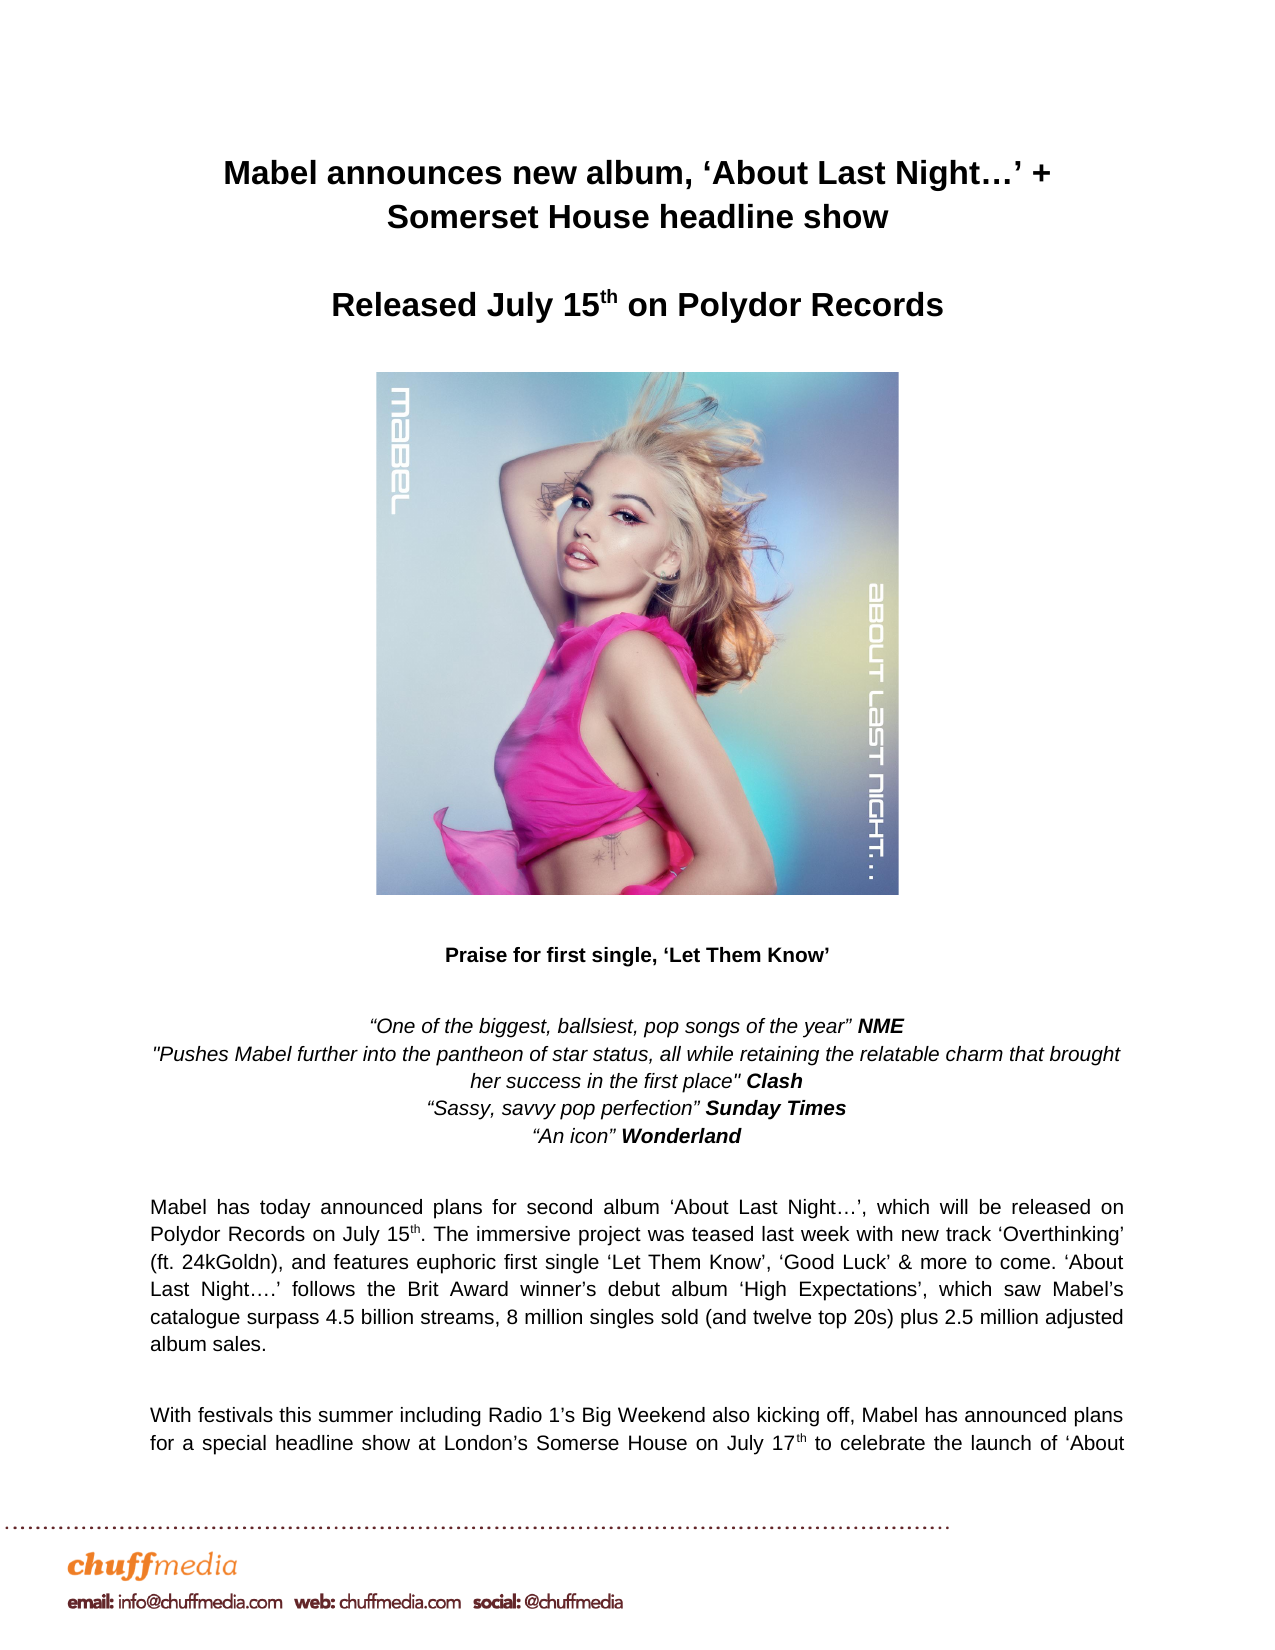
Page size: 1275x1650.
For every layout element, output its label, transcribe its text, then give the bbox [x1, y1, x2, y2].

picture [376, 372, 899, 895]
text Praise for first single, ‘Let Them Know’ [150, 943, 1125, 967]
picture [0, 1503, 957, 1622]
text “One of the biggest, ballsiest, pop songs of the year” NME "Pushes Mabel further into the pantheon of star status, all while retaining the relatable charm that brought her success in the first place" Clash “Sassy, savvy pop perfection” Sunday Times “An icon” Wonderland [150, 1014, 1125, 1147]
text Released July 15th on Polydor Records [150, 285, 1125, 323]
text Mabel announces new album, ‘About Last Night…’ + Somerset House headline show [150, 153, 1125, 236]
text Mabel has today announced plans for second album ‘About Last Night…’, which will be released on Polydor Records on July 15th. The immersive project was teased last week with new track ‘Overthinking’ (ft. 24kGoldn), and features euphoric first single ‘Let Them Know’, ‘Good Luck’ & more to come. ‘About Last Night….’ follows the Brit Award winner’s debut album ‘High Expectations’, which saw Mabel’s catalogue surpass 4.5 billion streams, 8 million singles sold (and twelve top 20s) plus 2.5 million adjusted album sales. [150, 1194, 1125, 1356]
